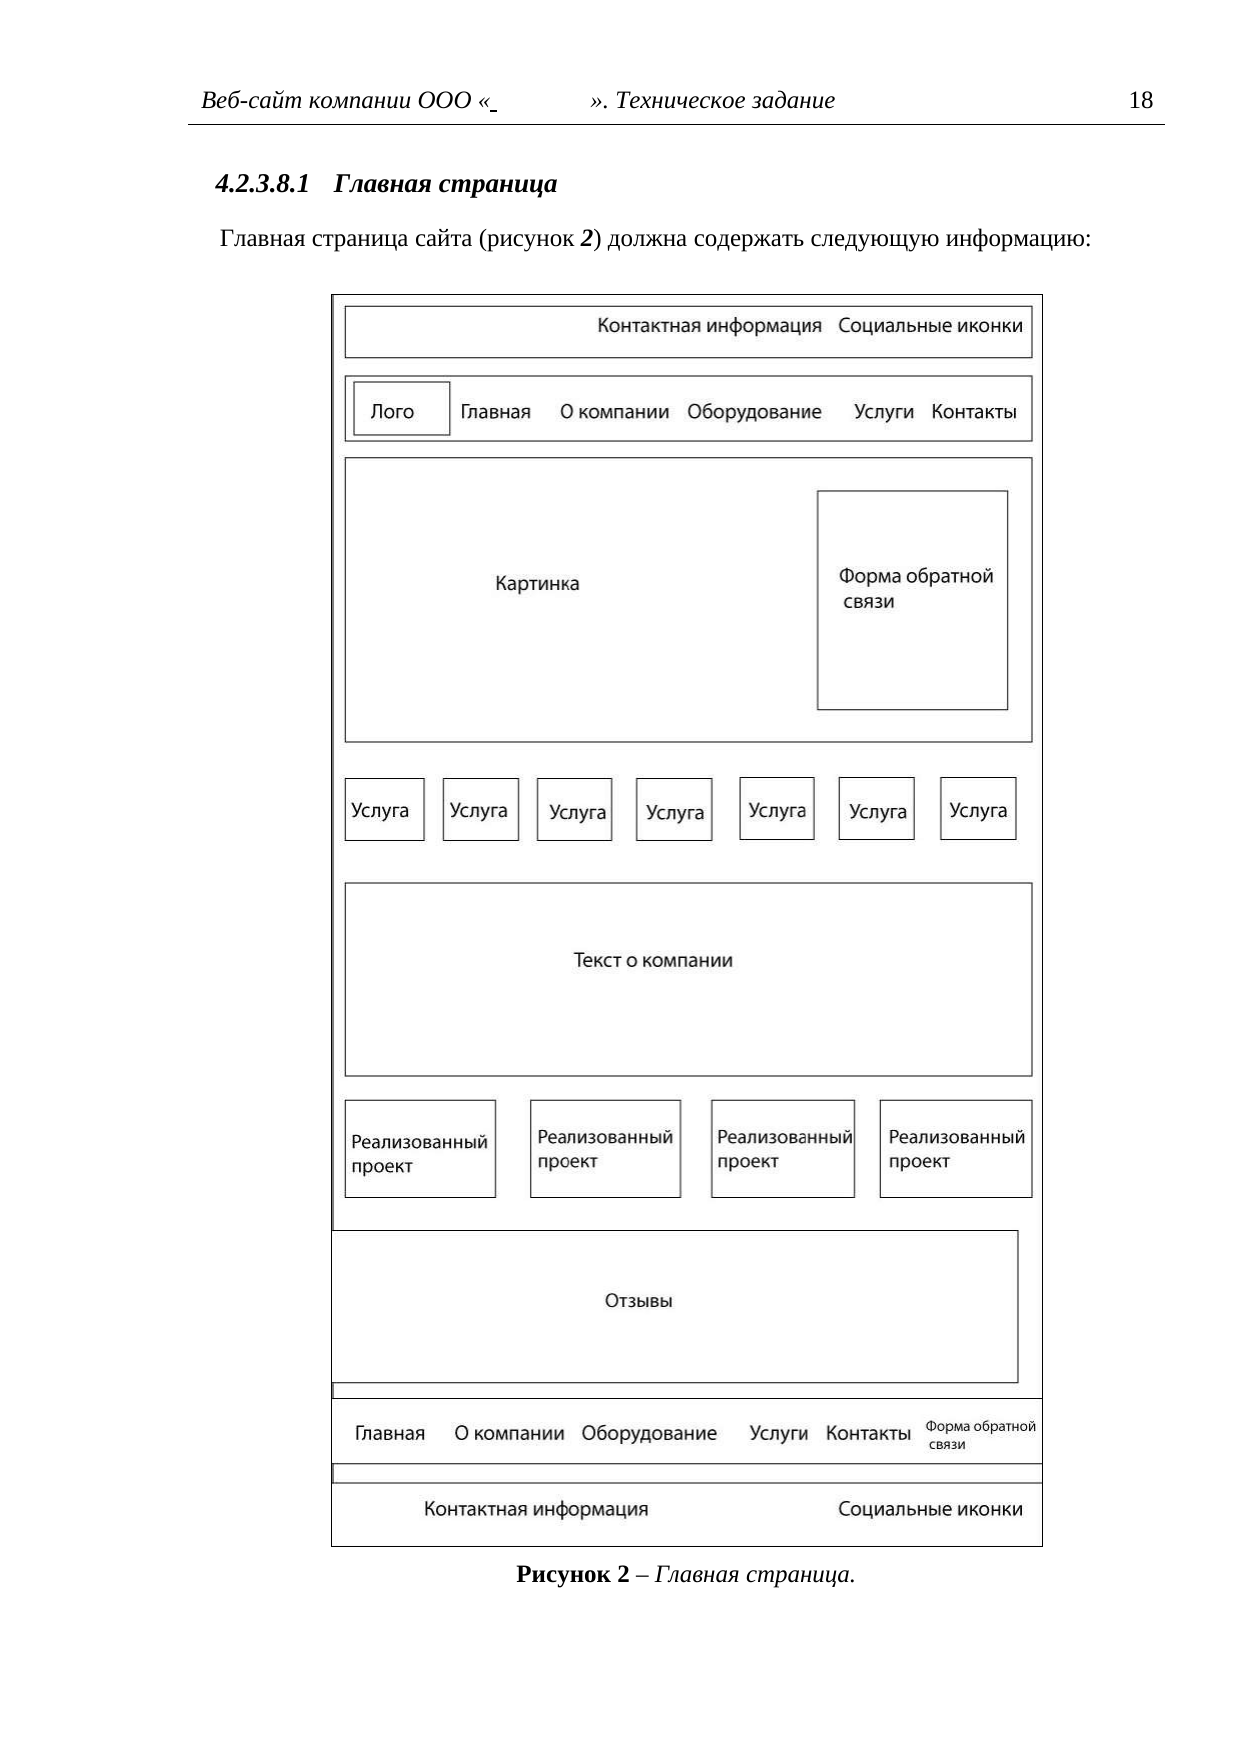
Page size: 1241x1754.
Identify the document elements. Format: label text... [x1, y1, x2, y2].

text Рисунок 2 – Главная страница. [516, 1559, 1178, 1588]
picture [332, 295, 1042, 1546]
list Главная страница [215, 167, 1178, 198]
text Главная страница сайта (рисунок 2) должна содержать следующую информацию: [219, 223, 1178, 251]
